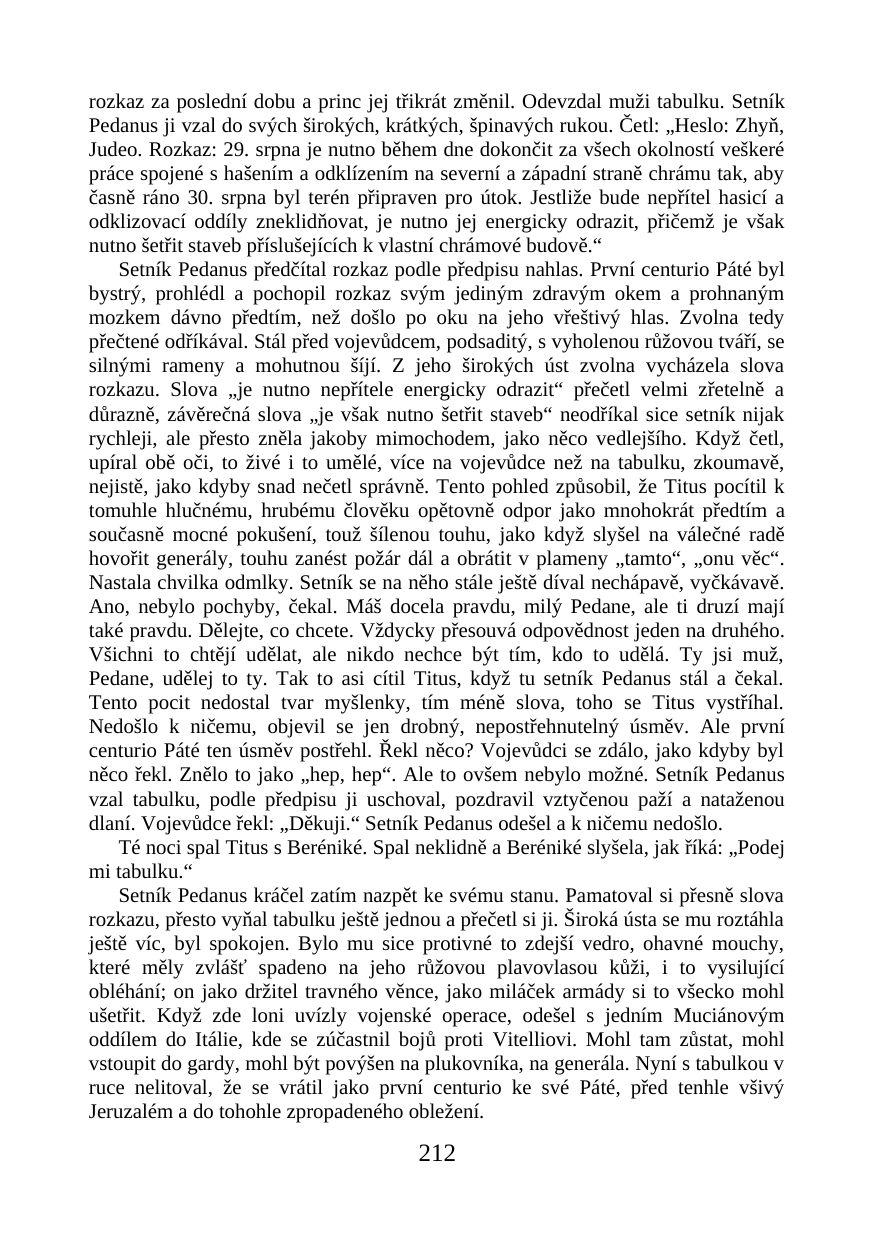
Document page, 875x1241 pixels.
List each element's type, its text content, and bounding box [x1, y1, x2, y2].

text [89, 89, 785, 257]
text Setník Pedanus předčítal rozkaz podle předpisu nahlas. První centurio Páté byl bystrý, prohlédl a pochopil rozkaz svým jediným zdravým okem a prohnaným mozkem dávno předtím, než došlo po oku na jeho vřeštivý hlas. Zvolna tedy přečtené odříkával. Stál před vojevůdcem, podsaditý, s vyholenou růžovou tváří, se silnými rameny a mohutnou šíjí. Z jeho širokých úst zvolna vycházela slova rozkazu. Slova „je nutno nepřítele energicky odrazit“ přečetl velmi zřetelně a důrazně, závěrečná slova „je však nutno šetřit staveb“ neodříkal sice setník nijak rychleji, ale přesto zněla jakoby mimochodem, jako něco vedlejšího. Když četl, upíral obě oči, to živé i to umělé, více na vojevůdce než na tabulku, zkoumavě, nejistě, jako kdyby snad nečetl správně. Tento pohled způsobil, že Titus pocítil k tomuhle hlučnému, hrubému člověku opětovně odpor jako mnohokrát předtím a současně mocné pokušení, touž šílenou touhu, jako když slyšel na válečné radě hovořit generály, touhu zanést požár dál a obrátit v plameny „tamto“, „onu věc“. Nastala chvilka odmlky. Setník se na něho stále ještě díval nechápavě, vyčkávavě. Ano, nebylo pochyby, čekal. Máš docela pravdu, milý Pedane, ale ti druzí mají také pravdu. Dělejte, co chcete. Vždycky přesouvá odpovědnost jeden na druhého. Všichni to chtějí udělat, ale nikdo nechce být tím, kdo to udělá. Ty jsi muž, Pedane, udělej to ty. Tak to asi cítil Titus, když tu setník Pedanus stál a čekal. Tento pocit nedostal tvar myšlenky, tím méně slova, toho se Titus vystříhal. Nedošlo k ničemu, objevil se jen drobný, nepostřehnutelný úsměv. Ale první centurio Páté ten úsměv postřehl. Řekl něco? Vojevůdci se zdálo, jako kdyby byl něco řekl. Znělo to jako „hep, hep“. Ale to ovšem nebylo možné. Setník Pedanus vzal tabulku, podle předpisu ji uschoval, pozdravil vztyčenou paží a nataženou dlaní. Vojevůdce řekl: „Děkuji.“ Setník Pedanus odešel a k ničemu nedošlo. [89, 257, 785, 834]
text Setník Pedanus kráčel zatím nazpět ke svému stanu. Pamatoval si přesně slova rozkazu, přesto vyňal tabulku ještě jednou a přečetl si ji. Široká ústa se mu roztáhla ještě víc, byl spokojen. Bylo mu sice protivné to zdejší vedro, ohavné mouchy, které měly zvlášť spadeno na jeho růžovou plavovlasou kůži, i to vysilující obléhání; on jako držitel travného věnce, jako miláček armády si to všecko mohl ušetřit. Když zde loni uvízly vojenské operace, odešel s jedním Muciánovým oddílem do Itálie, kde se zúčastnil bojů proti Vitelliovi. Mohl tam zůstat, mohl vstoupit do gardy, mohl být povýšen na plukovníka, na generála. Nyní s tabulkou v ruce nelitoval, že se vrátil jako první centurio ke své Páté, před tenhle všivý Jeruzalém a do tohohle zpropadeného obležení. [89, 883, 785, 1123]
text Té noci spal Titus s Beréniké. Spal neklidně a Beréniké slyšela, jak říká: „Podej mi tabulku.“ [89, 834, 785, 883]
